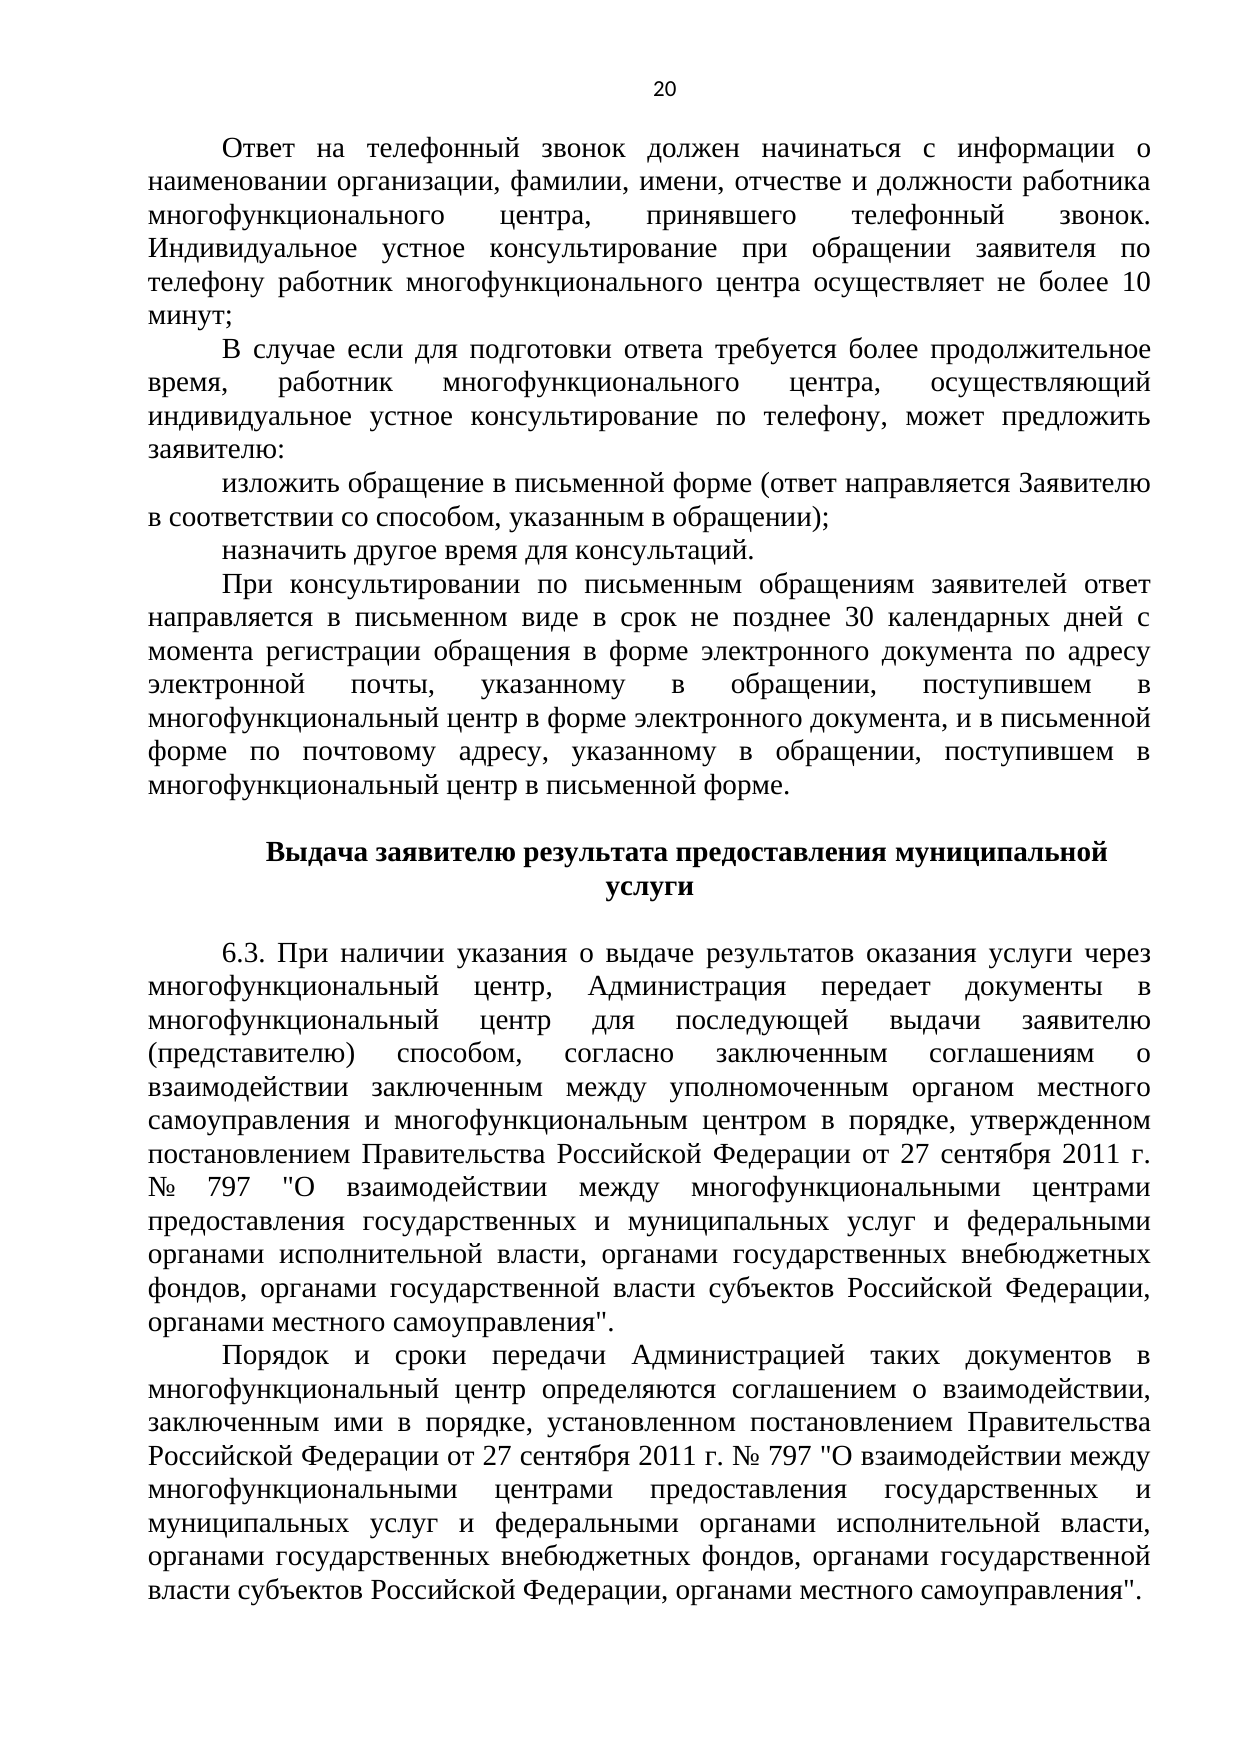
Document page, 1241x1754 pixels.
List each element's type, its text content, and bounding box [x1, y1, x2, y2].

text Порядок и сроки передачи Администрацией таких документов в многофункциональный центр определяются соглашением о взаимодействии, заключенным ими в порядке, установленном постановлением Правительства Российской Федерации от 27 сентября 2011 г. № 797 "О взаимодействии между многофункциональными центрами предоставления государственных и муниципальных услуг и федеральными органами исполнительной власти, органами государственных внебюджетных фондов, органами государственной власти субъектов Российской Федерации, органами местного самоуправления". [148, 1337, 1152, 1606]
text назначить другое время для консультаций. [148, 532, 1152, 566]
text изложить обращение в письменной форме (ответ направляется Заявителю в соответствии со способом, указанным в обращении); [148, 465, 1152, 532]
text Выдача заявителю результата предоставления муниципальной услуги [148, 834, 1152, 901]
text В случае если для подготовки ответа требуется более продолжительное время, работник многофункционального центра, осуществляющий индивидуальное устное консультирование по телефону, может предложить заявителю: [148, 331, 1152, 465]
text При консультировании по письменным обращениям заявителей ответ направляется в письменном виде в срок не позднее 30 календарных дней с момента регистрации обращения в форме электронного документа по адресу электронной почты, указанному в обращении, поступившем в многофункциональный центр в форме электронного документа, и в письменной форме по почтовому адресу, указанному в обращении, поступившем в многофункциональный центр в письменной форме. [148, 566, 1152, 801]
text 6.3. При наличии указания о выдаче результатов оказания услуги через многофункциональный центр, Администрация передает документы в многофункциональный центр для последующей выдачи заявителю (представителю) способом, согласно заключенным соглашениям о взаимодействии заключенным между уполномоченным органом местного самоуправления и многофункциональным центром в порядке, утвержденном постановлением Правительства Российской Федерации от 27 сентября 2011 г. № 797 "О взаимодействии между многофункциональными центрами предоставления государственных и муниципальных услуг и федеральными органами исполнительной власти, органами государственных внебюджетных фондов, органами государственной власти субъектов Российской Федерации, органами местного самоуправления". [148, 935, 1152, 1337]
text Ответ на телефонный звонок должен начинаться с информации о наименовании организации, фамилии, имени, отчестве и должности работника многофункционального центра, принявшего телефонный звонок. Индивидуальное устное консультирование при обращении заявителя по телефону работник многофункционального центра осуществляет не более 10 минут; [148, 130, 1152, 331]
